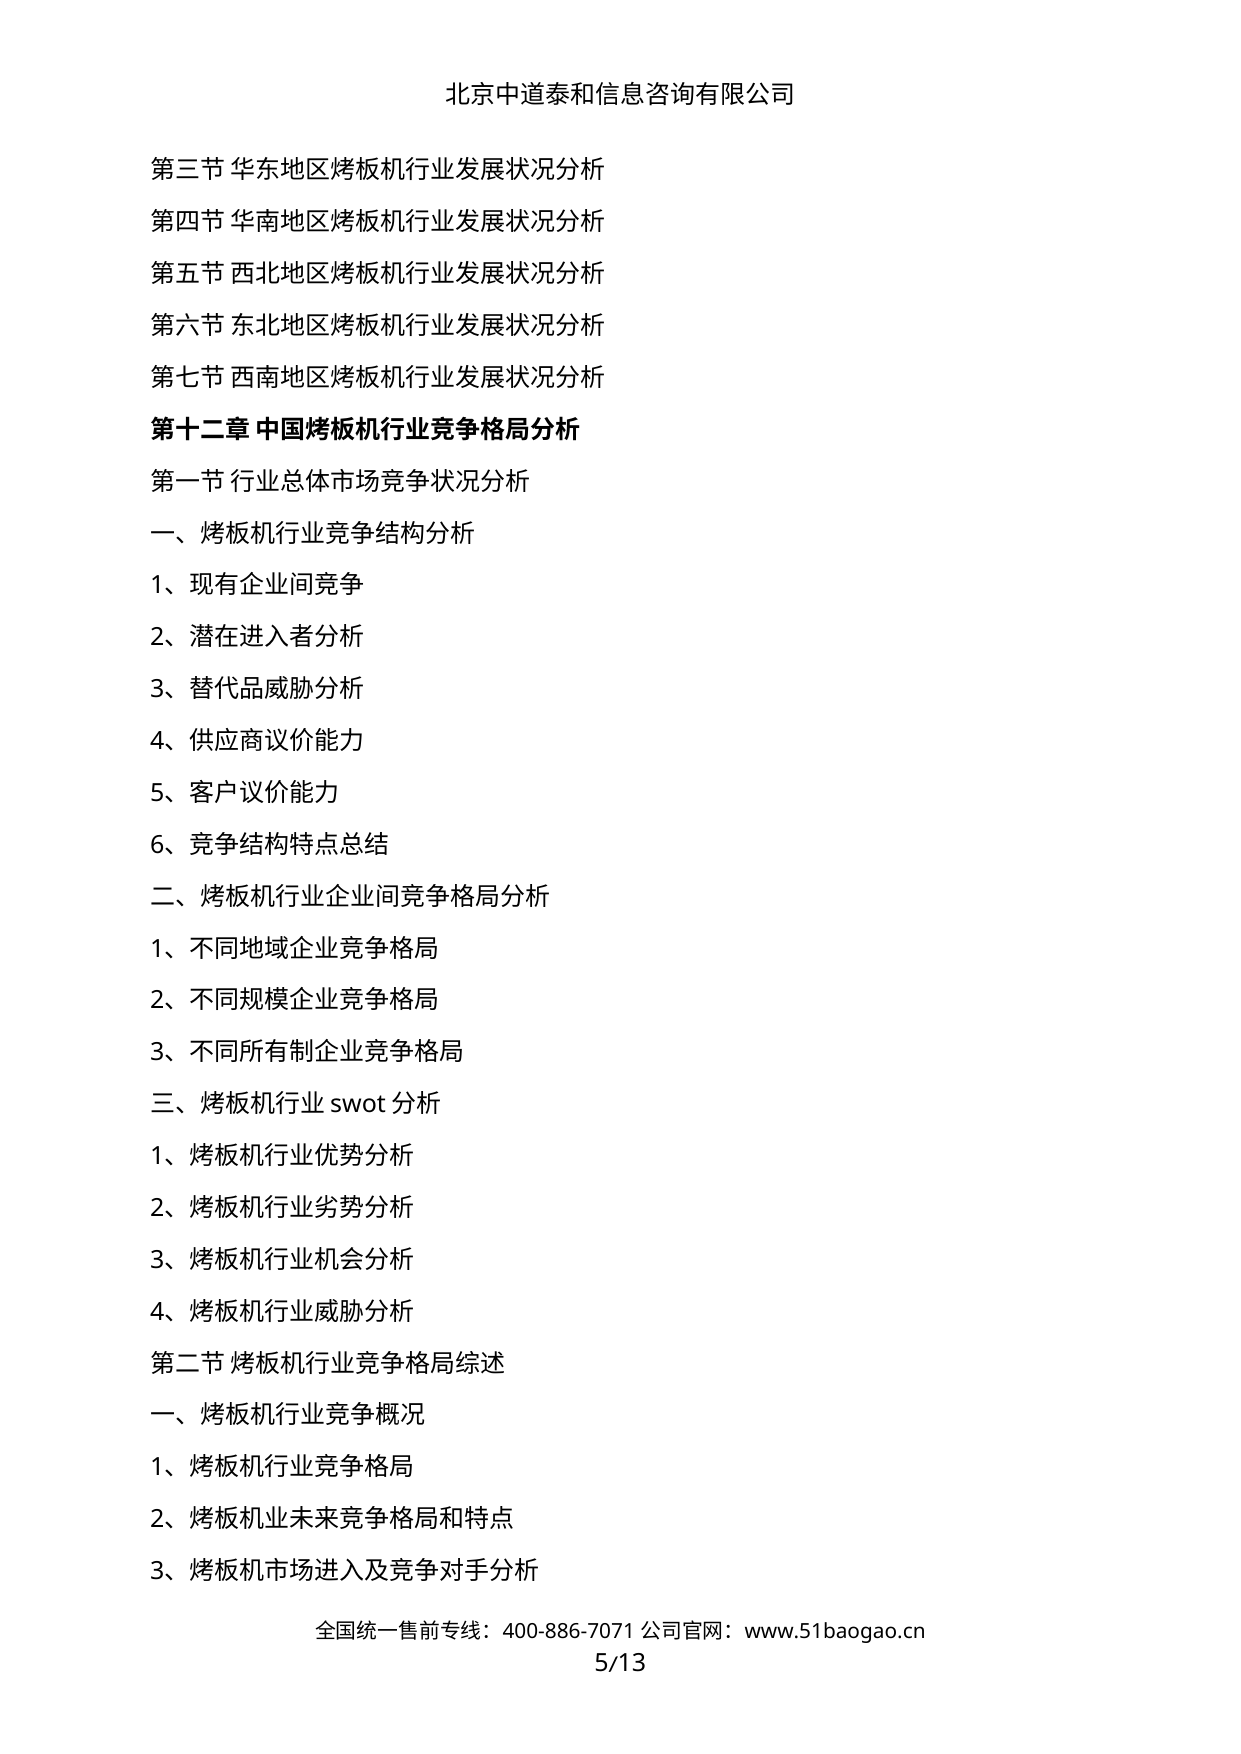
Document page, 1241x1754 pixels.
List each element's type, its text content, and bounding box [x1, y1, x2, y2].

text 1、烤板机行业竞争格局 [150, 1447, 1090, 1483]
text 第一节 行业总体市场竞争状况分析 [150, 461, 1090, 497]
text 3、不同所有制企业竞争格局 [150, 1032, 1090, 1068]
text 2、不同规模企业竞争格局 [150, 980, 1090, 1016]
text 1、不同地域企业竞争格局 [150, 928, 1090, 964]
text 2、烤板机业未来竞争格局和特点 [150, 1499, 1090, 1535]
text 第五节 西北地区烤板机行业发展状况分析 [150, 254, 1090, 290]
text 二、烤板机行业企业间竞争格局分析 [150, 876, 1090, 912]
text 第三节 华东地区烤板机行业发展状况分析 [150, 150, 1090, 186]
text 第十二章 中国烤板机行业竞争格局分析 [150, 409, 1090, 446]
text 3、替代品威胁分析 [150, 669, 1090, 705]
text 第四节 华南地区烤板机行业发展状况分析 [150, 202, 1090, 238]
text 三、烤板机行业swot分析 [150, 1084, 1090, 1120]
text 2、潜在进入者分析 [150, 617, 1090, 653]
text 一、烤板机行业竞争结构分析 [150, 513, 1090, 549]
text 1、现有企业间竞争 [150, 565, 1090, 601]
text 4、烤板机行业威胁分析 [150, 1291, 1090, 1327]
text 2、烤板机行业劣势分析 [150, 1187, 1090, 1224]
text 第六节 东北地区烤板机行业发展状况分析 [150, 306, 1090, 342]
text 3、烤板机市场进入及竞争对手分析 [150, 1551, 1090, 1587]
text 一、烤板机行业竞争概况 [150, 1395, 1090, 1431]
text 4、供应商议价能力 [150, 721, 1090, 757]
text 3、烤板机行业机会分析 [150, 1239, 1090, 1276]
text 6、竞争结构特点总结 [150, 824, 1090, 861]
text 第七节 西南地区烤板机行业发展状况分析 [150, 357, 1090, 394]
text 第二节 烤板机行业竞争格局综述 [150, 1343, 1090, 1379]
text 1、烤板机行业优势分析 [150, 1136, 1090, 1172]
text 5、客户议价能力 [150, 772, 1090, 809]
